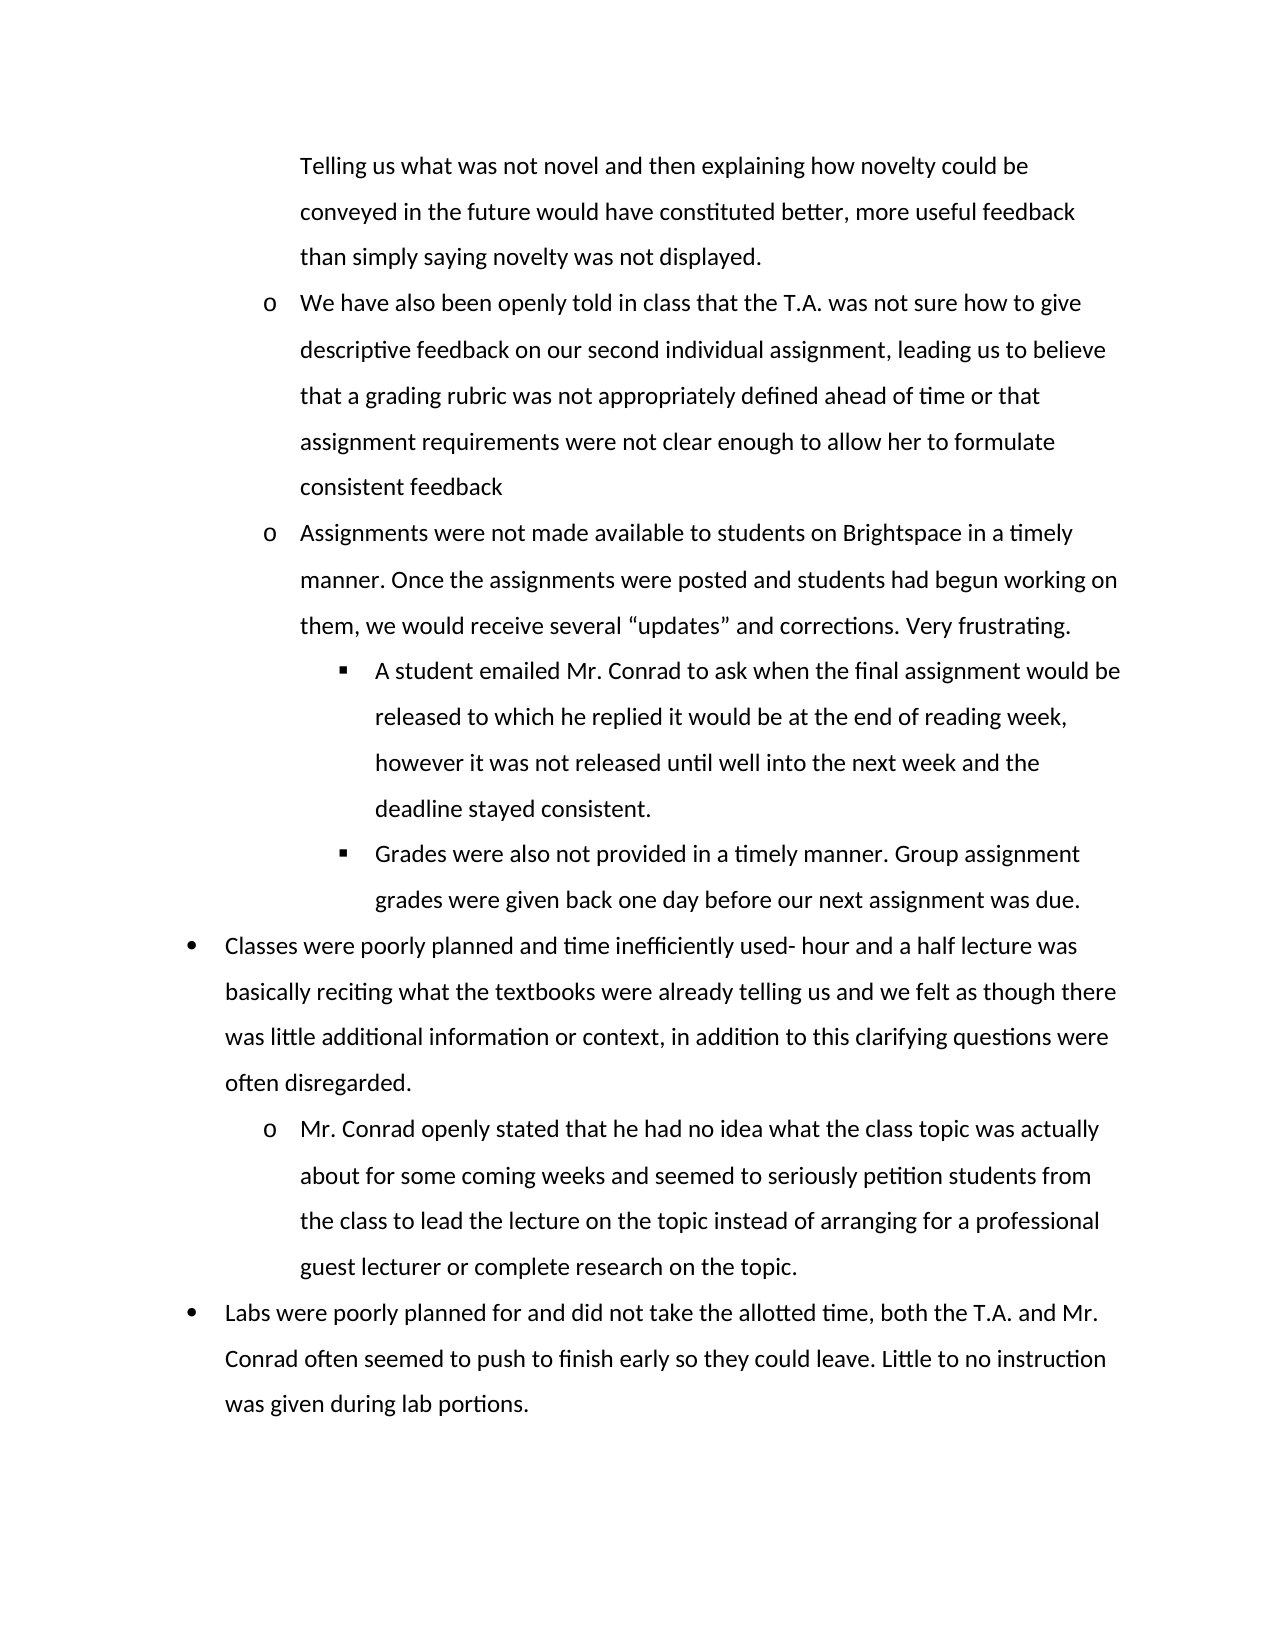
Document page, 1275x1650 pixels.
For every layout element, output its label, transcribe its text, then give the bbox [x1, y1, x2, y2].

list We have also been openly told in class that the T.A. was not sure how to give descriptive feedback on our second individual assignment, leading us to believe that a grading rubric was not appropriately defined ahead of time or that assignment requirements were not clear enough to allow her to formulate consistent feedback [262, 287, 1125, 502]
list Labs were poorly planned for and did not take the allotted time, both the T.A. and Mr. Conrad often seemed to push to finish early so they could leave. Little to no instruction was given during lab portions. [187, 1297, 1125, 1419]
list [262, 150, 1125, 272]
list Mr. Conrad openly stated that he had no idea what the class topic was actually about for some coming weeks and seemed to seriously petition students from the class to lead the lecture on the topic instead of arranging for a professional guest lecturer or complete research on the topic. [262, 1113, 1125, 1282]
list A student emailed Mr. Conrad to ask when the final assignment would be released to which he replied it would be at the end of reading week, however it was not released until well into the next week and the deadline stayed consistent. [337, 656, 1125, 823]
list Classes were poorly planned and time inefficiently used- hour and a half lecture was basically reciting what the textbooks were already telling us and we felt as though there was little additional information or context, in addition to this clarifying questions were often disregarded. [187, 930, 1125, 1098]
list Assignments were not made available to students on Brightspace in a timely manner. Once the assignments were posted and students had begun working on them, we would receive several “updates” and corrections. Very frustrating. [262, 517, 1125, 640]
list Grades were also not provided in a timely manner. Group assignment grades were given back one day before our next assignment was due. [337, 838, 1125, 915]
